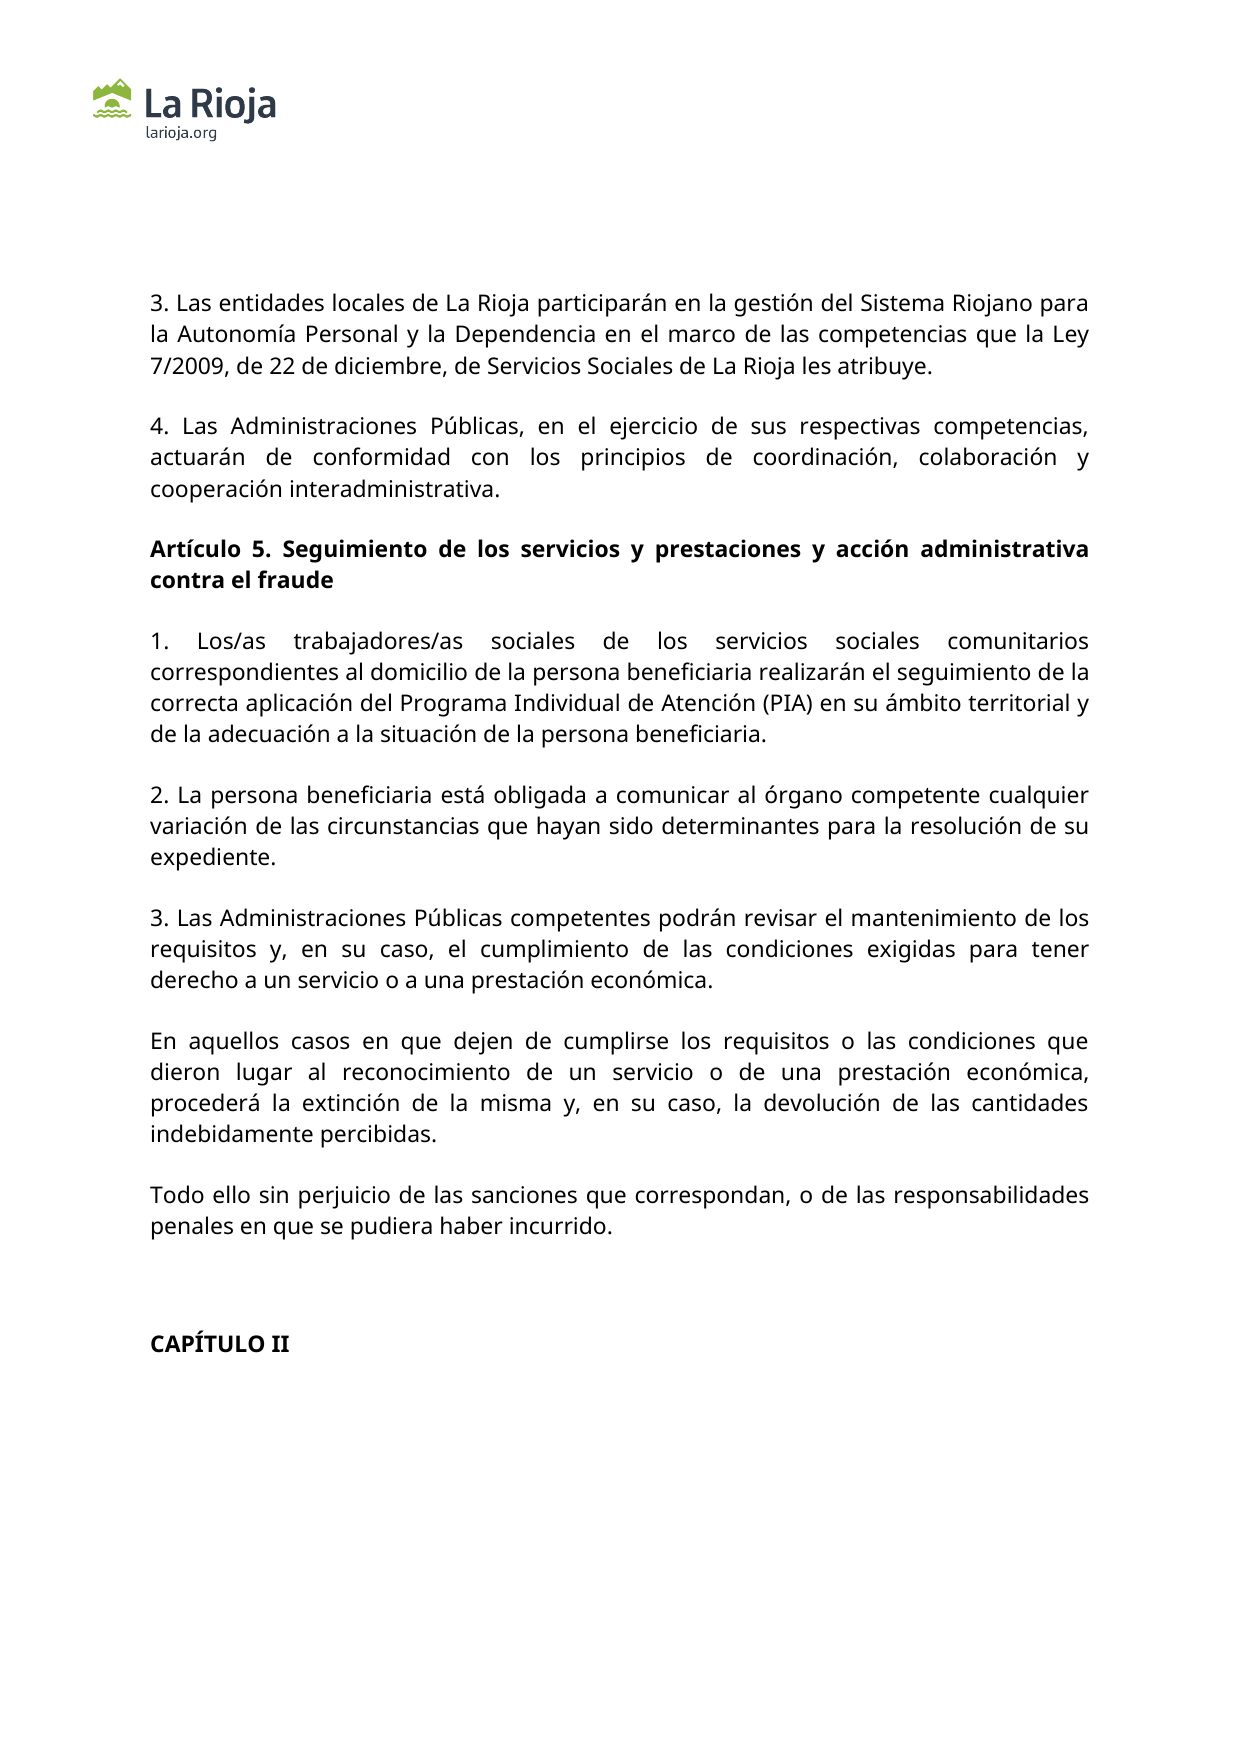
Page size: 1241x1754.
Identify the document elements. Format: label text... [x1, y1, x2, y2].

text Artículo 5. Seguimiento de los servicios y prestaciones y acción administrativa contra el fraude [150, 533, 1090, 595]
text 3. Las entidades locales de La Rioja participarán en la gestión del Sistema Riojano para la Autonomía Personal y la Dependencia en el marco de las competencias que la Ley 7/2009, de 22 de diciembre, de Servicios Sociales de La Rioja les atribuye. [150, 287, 1090, 381]
text 3. Las Administraciones Públicas competentes podrán revisar el mantenimiento de los requisitos y, en su caso, el cumplimiento de las condiciones exigidas para tener derecho a un servicio o a una prestación económica. [150, 902, 1090, 995]
text Todo ello sin perjuicio de las sanciones que correspondan, o de las responsabilidades penales en que se pudiera haber incurrido. [150, 1179, 1090, 1241]
text 4. Las Administraciones Públicas, en el ejercicio de sus respectivas competencias, actuarán de conformidad con los principios de coordinación, colaboración y cooperación interadministrativa. [150, 410, 1090, 504]
picture [0, 0, 1241, 237]
text En aquellos casos en que dejen de cumplirse los requisitos o las condiciones que dieron lugar al reconocimiento de un servicio o de una prestación económica, procederá la extinción de la misma y, en su caso, la devolución de las cantidades indebidamente percibidas. [150, 1024, 1090, 1149]
text 1. Los/as trabajadores/as sociales de los servicios sociales comunitarios correspondientes al domicilio de la persona beneficiaria realizarán el seguimiento de la correcta aplicación del Programa Individual de Atención (PIA) en su ámbito territorial y de la adecuación a la situación de la persona beneficiaria. [150, 624, 1090, 749]
text CAPÍTULO II [150, 1328, 1090, 1359]
text 2. La persona beneficiaria está obligada a comunicar al órgano competente cualquier variación de las circunstancias que hayan sido determinantes para la resolución de su expediente. [150, 779, 1090, 872]
